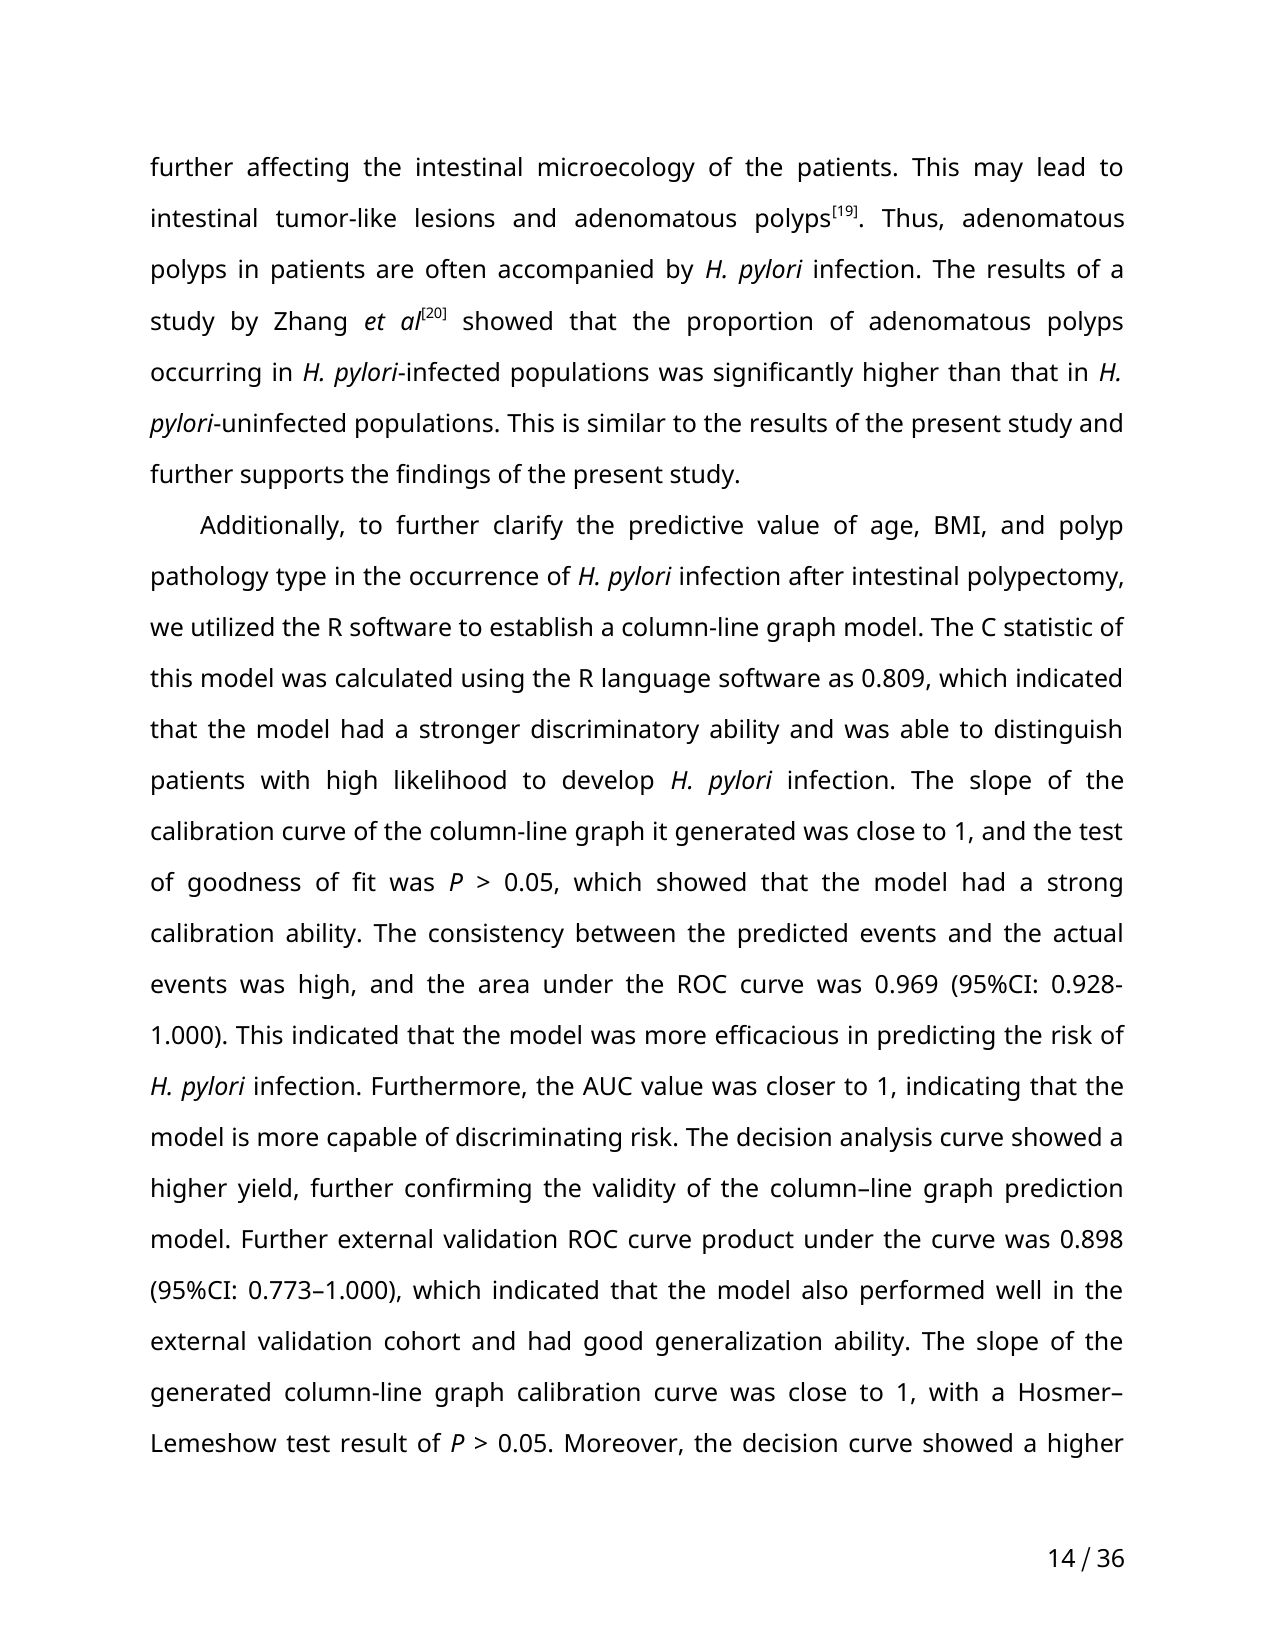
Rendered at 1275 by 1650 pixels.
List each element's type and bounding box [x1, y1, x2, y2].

text [150, 150, 1125, 490]
text [150, 507, 1125, 1460]
